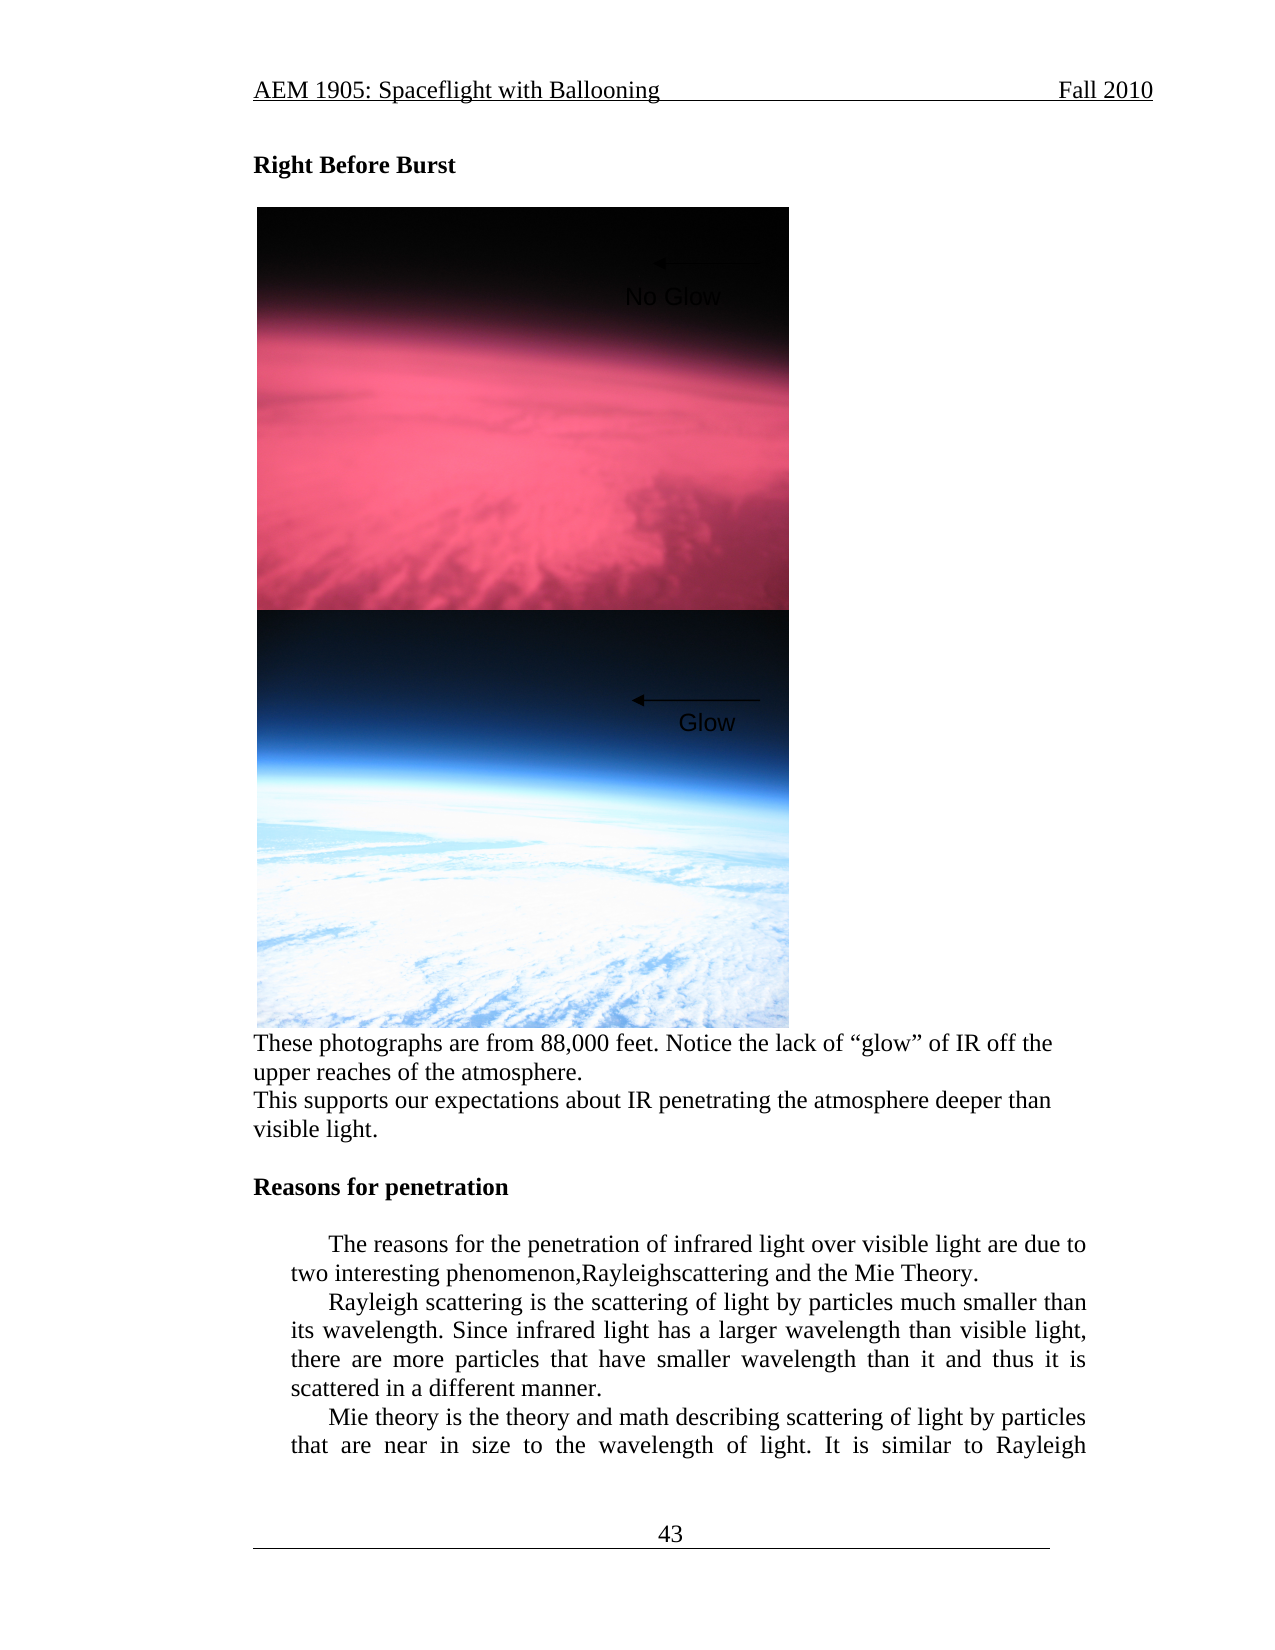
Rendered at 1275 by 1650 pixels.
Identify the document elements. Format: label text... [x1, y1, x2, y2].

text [291, 1402, 1087, 1459]
text Right Before Burst [253, 150, 1087, 179]
text The reasons for the penetration of infrared light over visible light are due to two interesting phenomenon,Rayleighscattering and the Mie Theory. [291, 1229, 1087, 1287]
text These photographs are from 88,000 feet. Notice the lack of “glow” of IR off the upper reaches of the atmosphere. [253, 1028, 1087, 1086]
text This supports our expectations about IR penetrating the atmosphere deeper than visible light. [253, 1086, 1087, 1143]
text Reasons for penetration [253, 1172, 1087, 1201]
picture [257, 207, 789, 1028]
text Rayleigh scattering is the scattering of light by particles much smaller than its wavelength. Since infrared light has a larger wavelength than visible light, there are more particles that have smaller wavelength than it and thus it is scattered in a different manner. [291, 1287, 1087, 1402]
